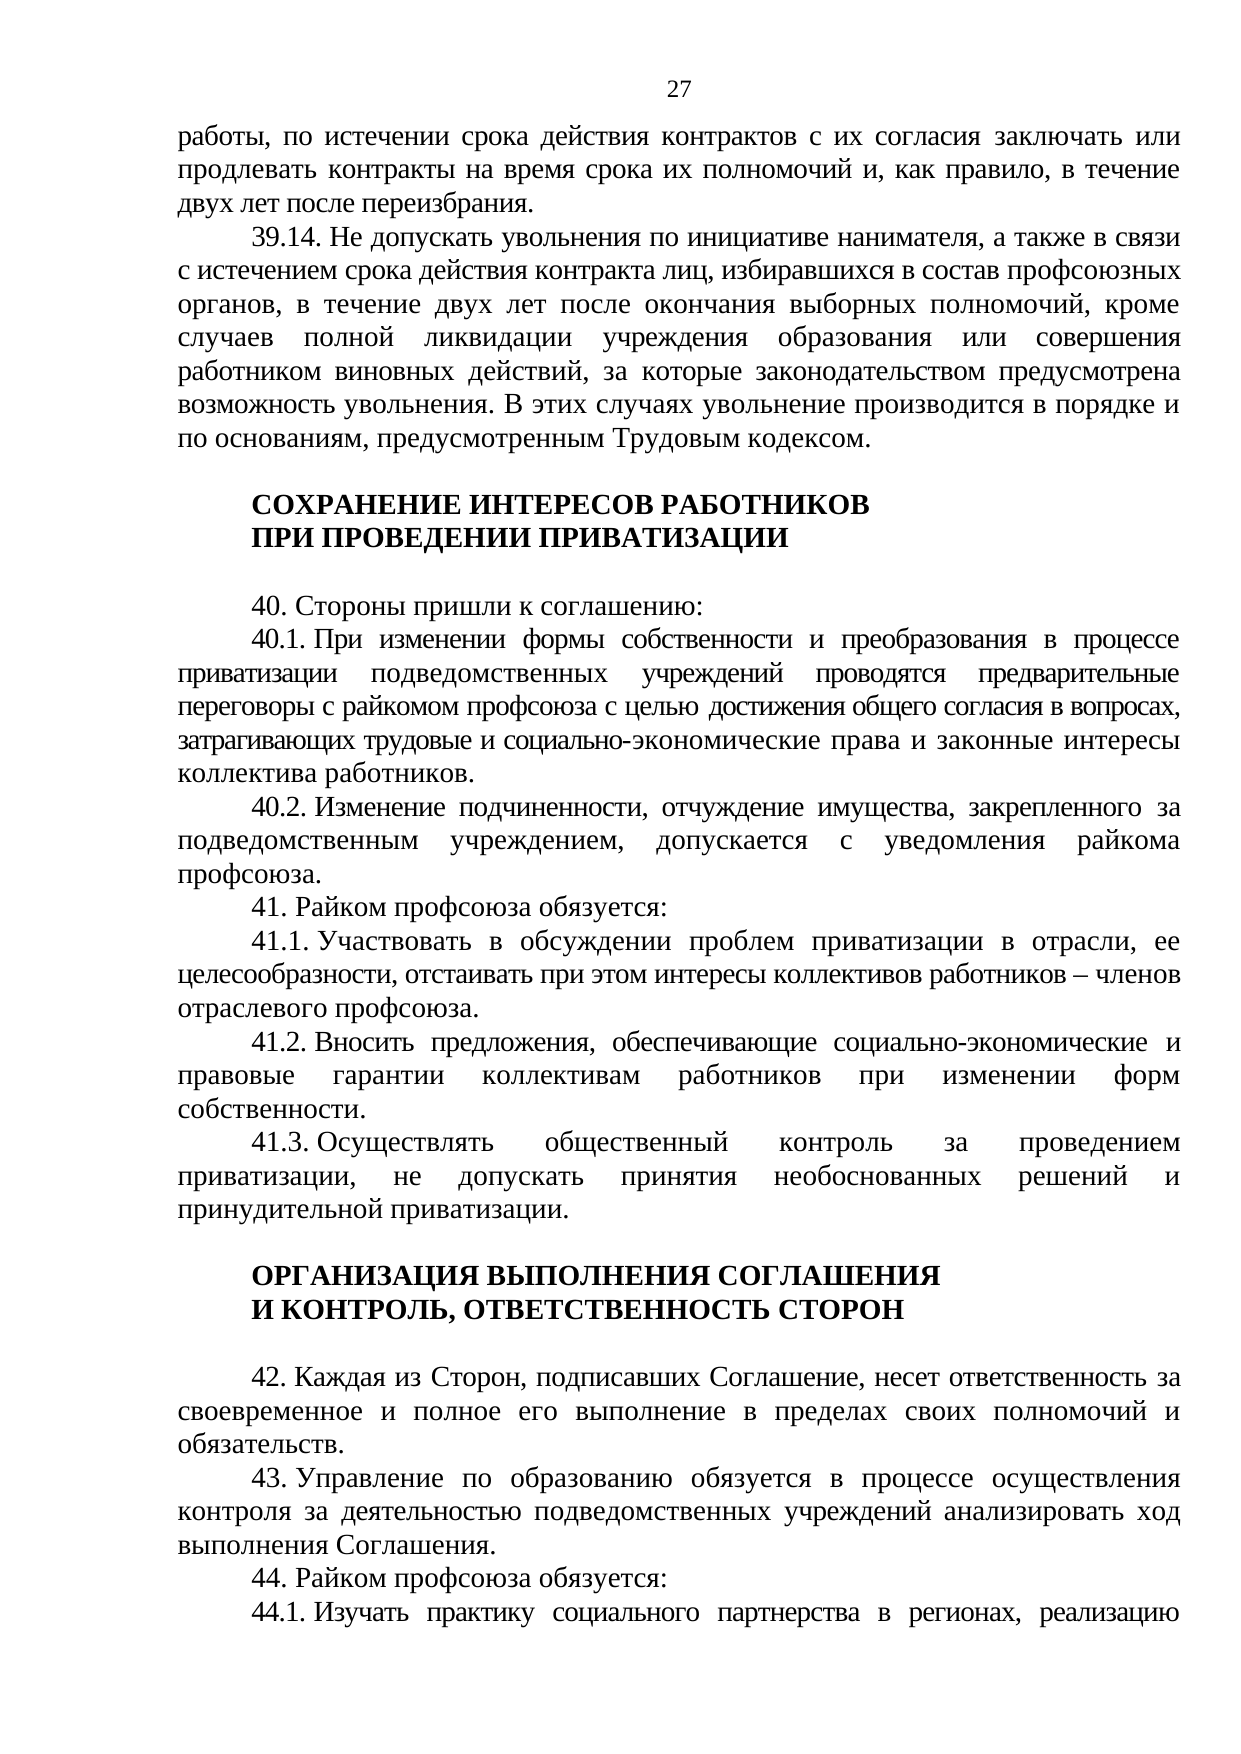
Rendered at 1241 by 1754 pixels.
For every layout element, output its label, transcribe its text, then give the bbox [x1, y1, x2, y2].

text 40.2. Изменение подчиненности, отчуждение имущества, закрепленного за подведомственным учреждением, допускается с уведомления райкома профсоюза. [177, 789, 1181, 889]
text 40. Стороны пришли к соглашению: [177, 588, 1181, 621]
text Сохранение интересов работников [177, 487, 1181, 521]
text 40.1. При изменении формы собственности и преобразования в процессе приватизации подведомственных учреждений проводятся предварительные переговоры с райкомом профсоюза с целью достижения общего согласия в вопросах, затрагивающих трудовые и социально-экономические права и законные интересы коллектива работников. [177, 621, 1181, 789]
text 39.14. Не допускать увольнения по инициативе нанимателя, а также в связи с истечением срока действия контракта лиц, избиравшихся в состав профсоюзных органов, в течение двух лет после окончания выборных полномочий, кроме случаев полной ликвидации учреждения образования или совершения работником виновных действий, за которые законодательством предусмотрена возможность увольнения. В этих случаях увольнение производится в порядке и по основаниям, предусмотренным Трудовым кодексом. [177, 219, 1181, 453]
text 41. Райком профсоюза обязуется: [177, 889, 1181, 923]
text и контроль, ответственность сторон [177, 1292, 1181, 1326]
text Организация выполнения соглашения [177, 1258, 1181, 1292]
text 41.1. Участвовать в обсуждении проблем приватизации в отрасли, ее целесообразности, отстаивать при этом интересы коллективов работников – членов отраслевого профсоюза. [177, 923, 1181, 1024]
text при проведении приватизации [177, 521, 1181, 554]
text 41.3. Осуществлять общественный контроль за проведением приватизации, не допускать принятия необоснованных решений и принудительной приватизации. [177, 1124, 1181, 1225]
text 44. Райком профсоюза обязуется: [177, 1560, 1181, 1594]
text 42. Каждая из сторон, подписавших Соглашение, несет ответственность за своевременное и полное его выполнение в пределах своих полномочий и обязательств. [177, 1359, 1181, 1460]
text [177, 1594, 1181, 1627]
text 41.2. Вносить предложения, обеспечивающие социально-экономические и правовые гарантии коллективам работников при изменении форм собственности. [177, 1024, 1181, 1124]
text 43. Управление по образованию обязуется в процессе осуществления контроля за деятельностью подведомственных учреждений анализировать ход выполнения Соглашения. [177, 1460, 1181, 1560]
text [177, 118, 1181, 219]
